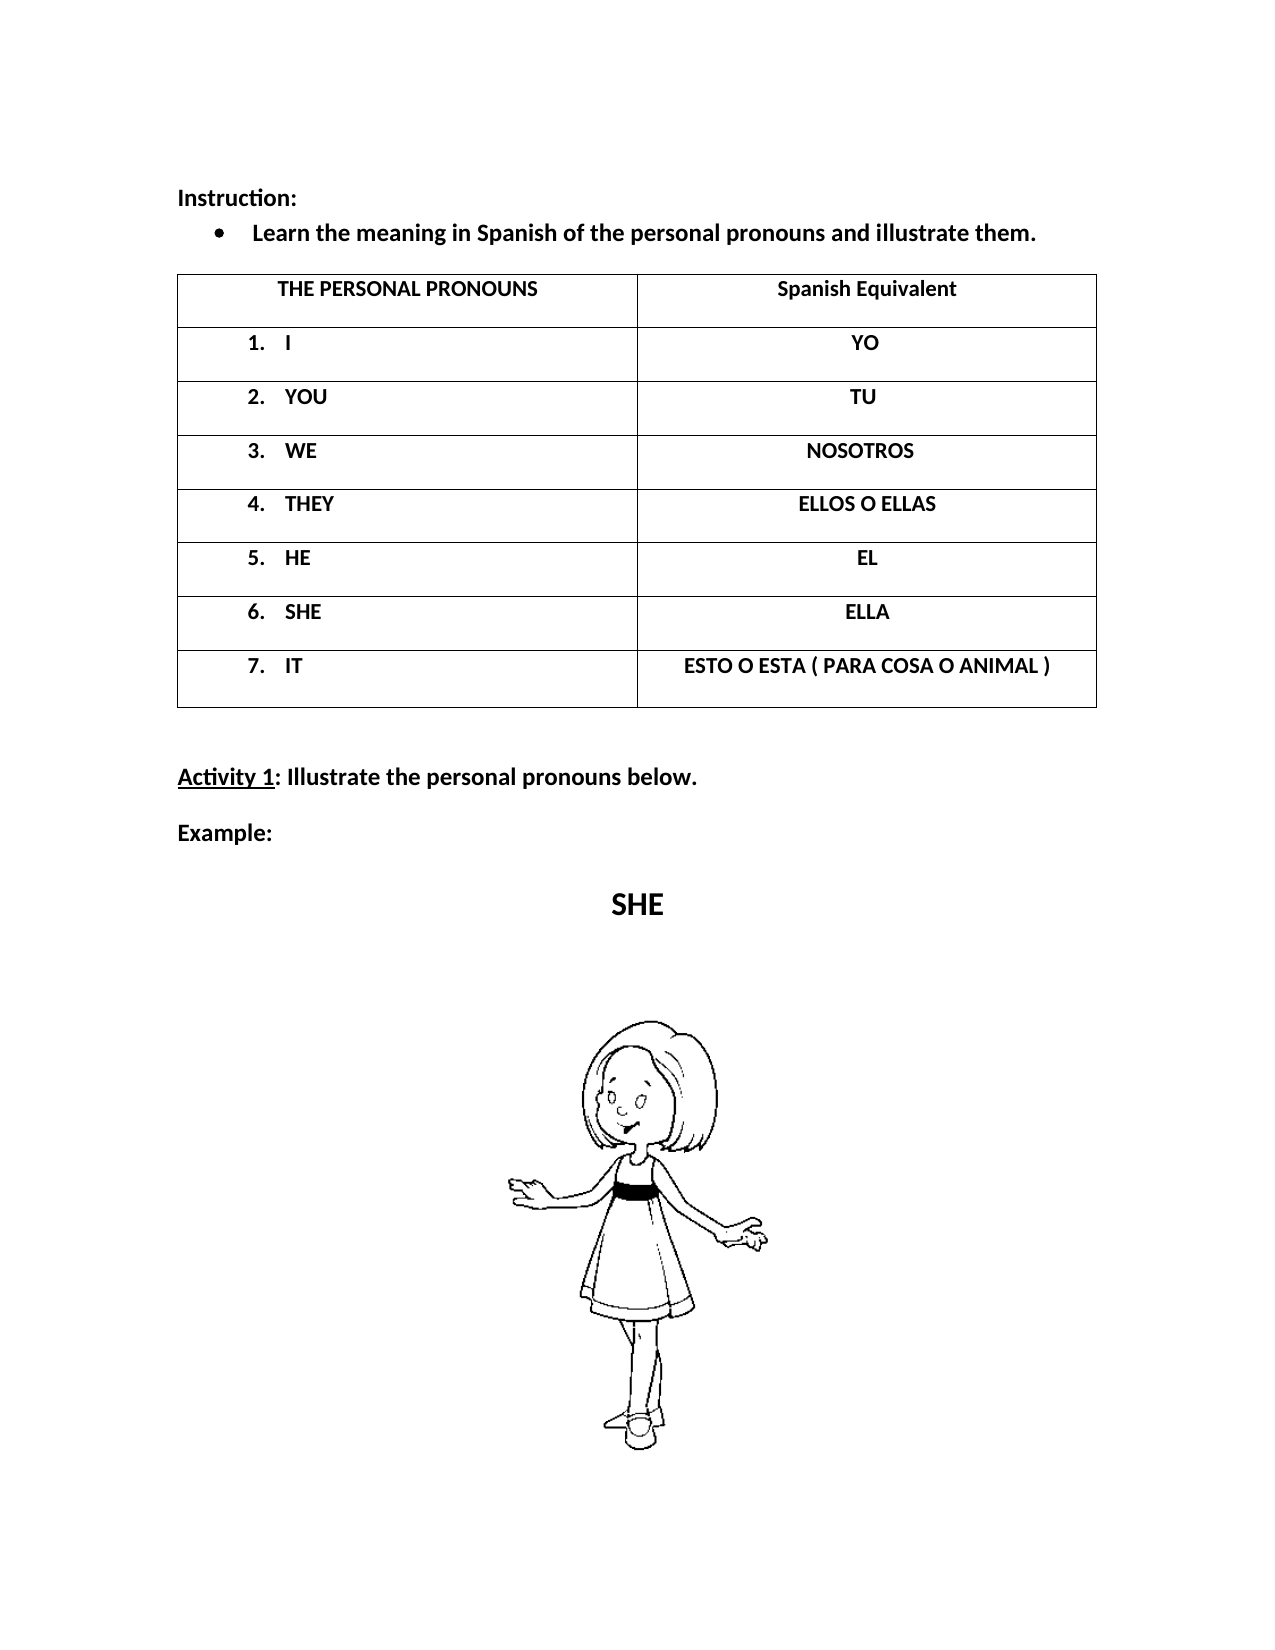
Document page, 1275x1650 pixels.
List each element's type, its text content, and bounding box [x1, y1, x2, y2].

table_cell ESTO O ESTA ( PARA COSA O ANIMAL ) [638, 651, 1096, 707]
table_cell YOU [178, 382, 637, 435]
table_cell IT [178, 651, 637, 707]
table_cell HE [178, 543, 637, 596]
table_cell YO [638, 328, 1096, 381]
table_cell WE [178, 436, 637, 488]
list Learn the meaning in Spanish of the personal pronouns and illustrate them. [215, 218, 1098, 248]
table_cell SHE [178, 597, 637, 650]
text SHE [177, 883, 1098, 924]
text Example: [177, 817, 1098, 847]
table_cell NOSOTROS [638, 436, 1096, 488]
picture [297, 965, 978, 1498]
table_cell ELLOS O ELLAS [638, 490, 1096, 542]
text Instruction: [177, 183, 1098, 213]
table_cell I [178, 328, 637, 381]
table_cell TU [638, 382, 1096, 435]
table_cell THEY [178, 490, 637, 542]
table_cell ELLA [638, 597, 1096, 650]
table_header Spanish Equivalent [638, 275, 1096, 327]
text Activity 1: Illustrate the personal pronouns below. [177, 761, 1098, 791]
table_header THE PERSONAL PRONOUNS [178, 275, 637, 327]
table_cell EL [638, 543, 1096, 596]
